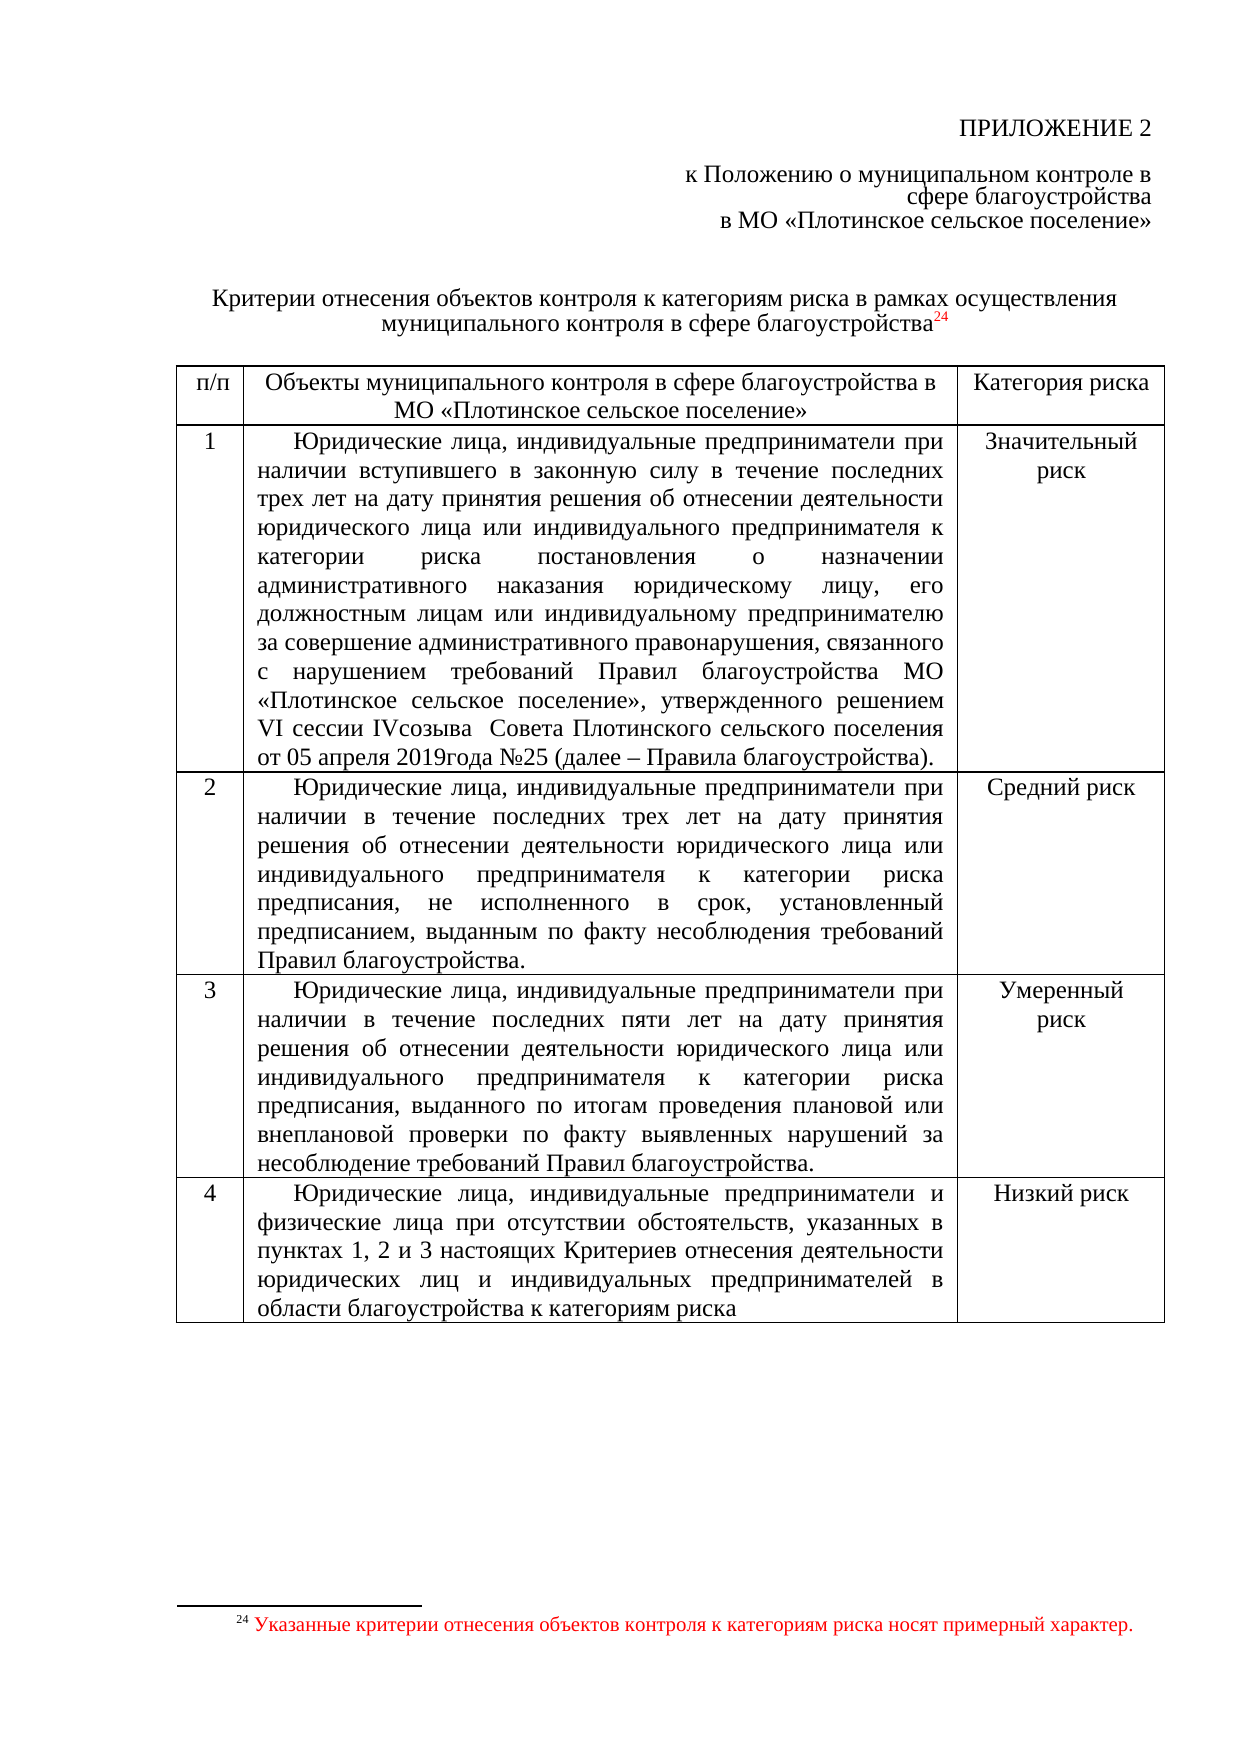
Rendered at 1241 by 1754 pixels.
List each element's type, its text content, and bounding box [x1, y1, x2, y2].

table_cell Юридические лица, индивидуальные предприниматели при наличии в течение последних трех лет на дату принятия решения об отнесении деятельности юридического лица или индивидуального предпринимателя к категории риска предписания, не исполненного в срок, установленный предписанием, выданным по факту несоблюдения требований Правил благоустройства. [244, 773, 957, 974]
table_cell Умеренный риск [958, 975, 1164, 1177]
text к Положению о муниципальном контроле в сфере благоустройства [649, 164, 1152, 210]
table_cell Юридические лица, индивидуальные предприниматели при наличии вступившего в законную силу в течение последних трех лет на дату принятия решения об отнесении деятельности юридического лица или индивидуального предпринимателя к категории риска постановления о назначении административного наказания юридическому лицу, его должностным лицам или индивидуальному предпринимателю за совершение административного правонарушения, связанного с нарушением требований Правил благоустройства МО «Плотинское сельское поселение», утвержденного решением VI сессии IVсозыва Совета Плотинского сельского поселения от 05 апреля 2019года №25 (далее – Правила благоустройства). [244, 426, 957, 771]
table_cell Значительный риск [958, 426, 1164, 771]
text Критерии отнесения объектов контроля к категориям риска в рамках осуществления муниципального контроля в сфере благоустройства [177, 287, 1152, 337]
table_header Категория риска [958, 367, 1164, 424]
table_cell 4 [177, 1178, 243, 1322]
table_cell Юридические лица, индивидуальные предприниматели и физические лица при отсутствии обстоятельств, указанных в пунктах 1, 2 и 3 настоящих Критериев отнесения деятельности юридических лиц и индивидуальных предпринимателей в области благоустройства к категориям риска [244, 1178, 957, 1322]
text ПРИЛОЖЕНИЕ 2 [649, 118, 1152, 141]
table_cell 3 [177, 975, 243, 1177]
table_cell 1 [177, 426, 243, 771]
table_cell Низкий риск [958, 1178, 1164, 1322]
table_header п/п [177, 367, 243, 424]
table_cell Средний риск [958, 773, 1164, 974]
text в МО «Плотинское сельское поселение» [649, 210, 1152, 233]
table_header Объекты муниципального контроля в сфере благоустройства в МО «Плотинское сельское поселение» [244, 367, 957, 424]
table_cell 2 [177, 773, 243, 974]
table_cell Юридические лица, индивидуальные предприниматели при наличии в течение последних пяти лет на дату принятия решения об отнесении деятельности юридического лица или индивидуального предпринимателя к категории риска предписания, выданного по итогам проведения плановой или внеплановой проверки по факту выявленных нарушений за несоблюдение требований Правил благоустройства. [244, 975, 957, 1177]
